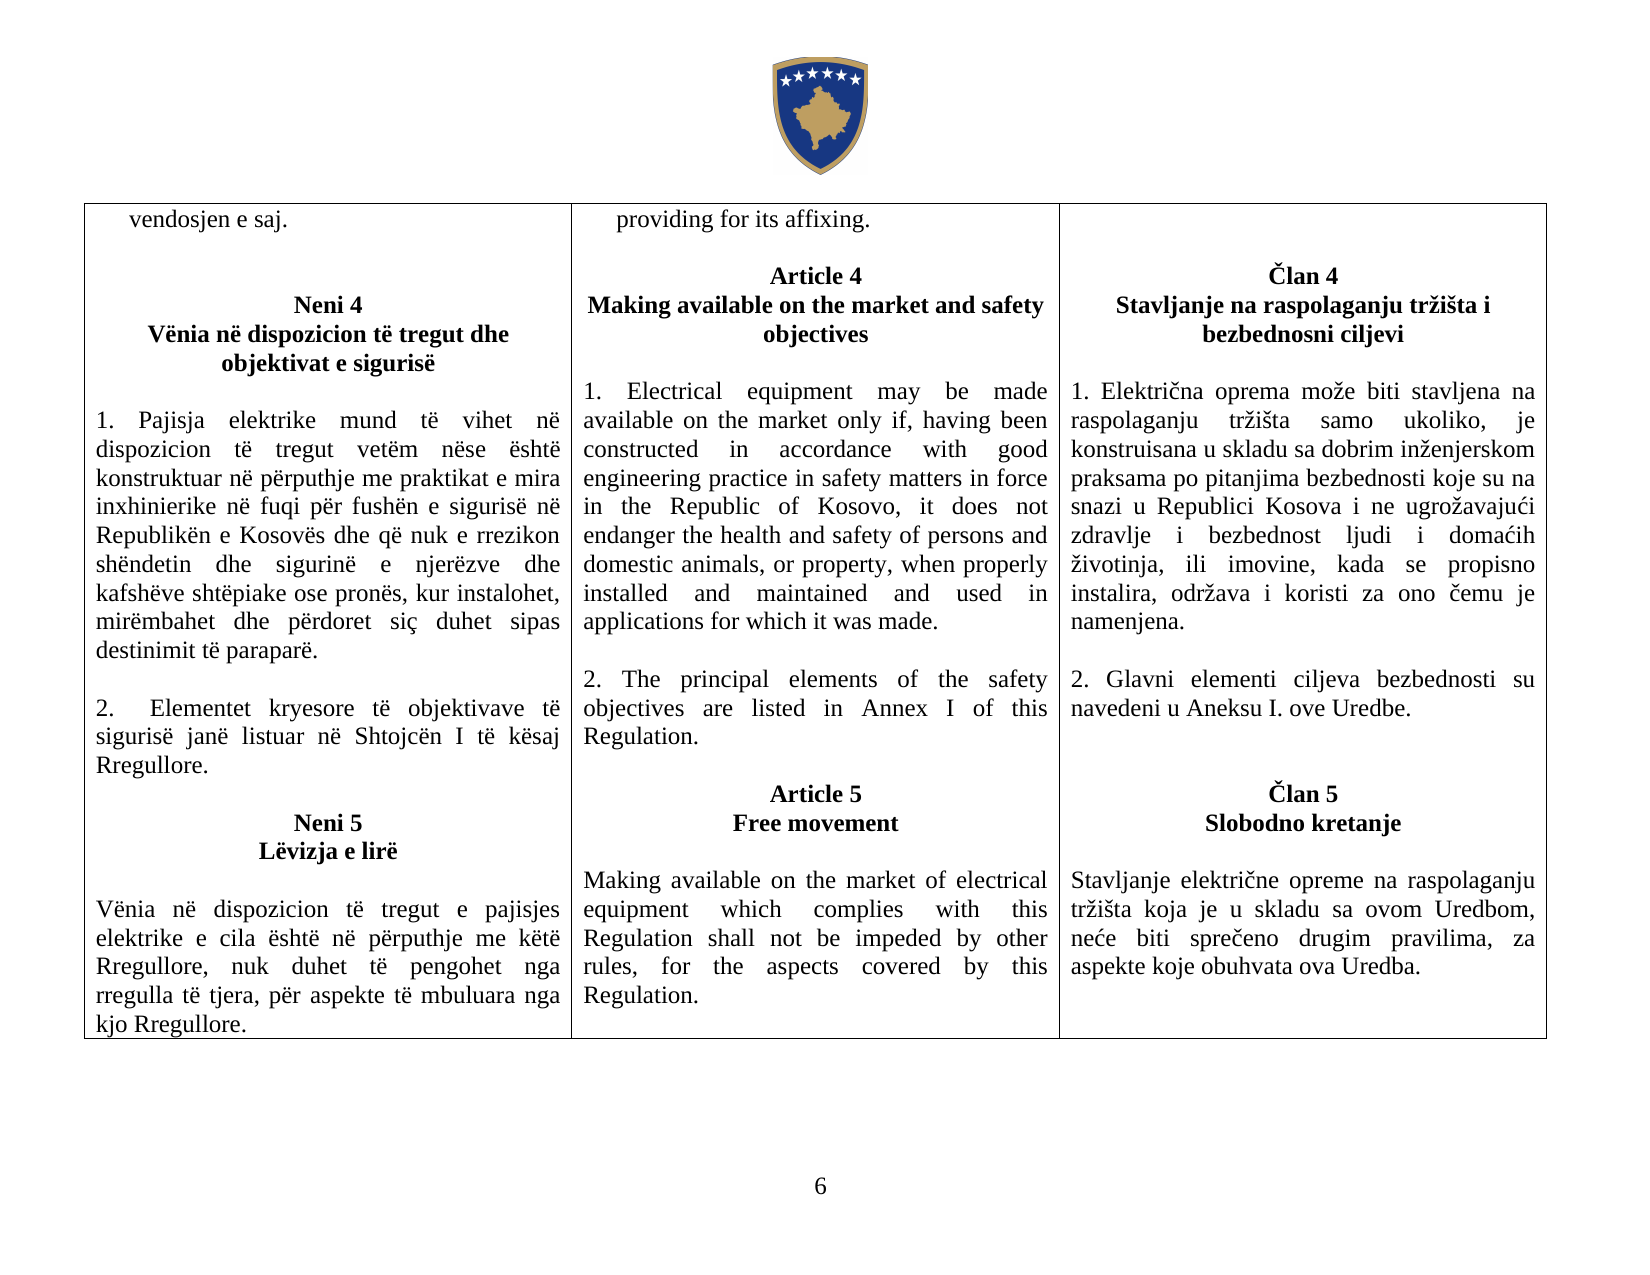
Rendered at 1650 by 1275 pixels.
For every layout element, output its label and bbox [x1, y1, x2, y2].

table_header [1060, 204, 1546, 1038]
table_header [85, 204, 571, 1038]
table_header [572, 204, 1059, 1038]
picture [772, 57, 868, 175]
